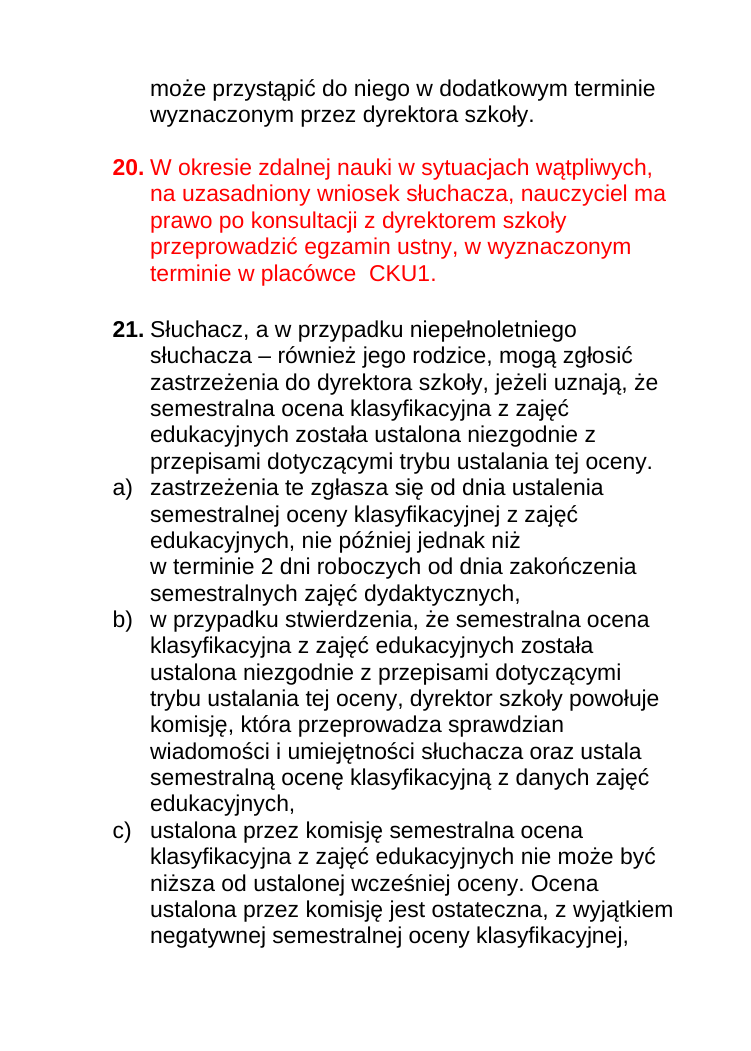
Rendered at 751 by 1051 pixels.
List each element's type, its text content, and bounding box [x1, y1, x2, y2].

list W okresie zdalnej nauki w sytuacjach wątpliwych, na uzasadniony wniosek słuchacza, nauczyciel ma prawo po konsultacji z dyrektorem szkoły przeprowadzić egzamin ustny, w wyznaczonym terminie w placówce CKU1. [112, 154, 675, 286]
list Słuchacz, a w przypadku niepełnoletniego słuchacza – również jego rodzice, mogą zgłosić zastrzeżenia do dyrektora szkoły, jeżeli uznają, że semestralna ocena klasyfikacyjna z zajęć edukacyjnych została ustalona niezgodnie z przepisami dotyczącymi trybu ustalania tej oceny. [112, 316, 675, 474]
list zastrzeżenia te zgłasza się od dnia ustalenia semestralnej oceny klasyfikacyjnej z zajęć edukacyjnych, nie później jednak niż w terminie 2 dni roboczych od dnia zakończenia semestralnych zajęć dydaktycznych, [112, 474, 675, 606]
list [112, 75, 675, 128]
list w przypadku stwierdzenia, że semestralna ocena klasyfikacyjna z zajęć edukacyjnych została ustalona niezgodnie z przepisami dotyczącymi trybu ustalania tej oceny, dyrektor szkoły powołuje komisję, która przeprowadza sprawdzian wiadomości i umiejętności słuchacza oraz ustala semestralną ocenę klasyfikacyjną z danych zajęć edukacyjnych, [112, 606, 675, 817]
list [112, 817, 675, 948]
